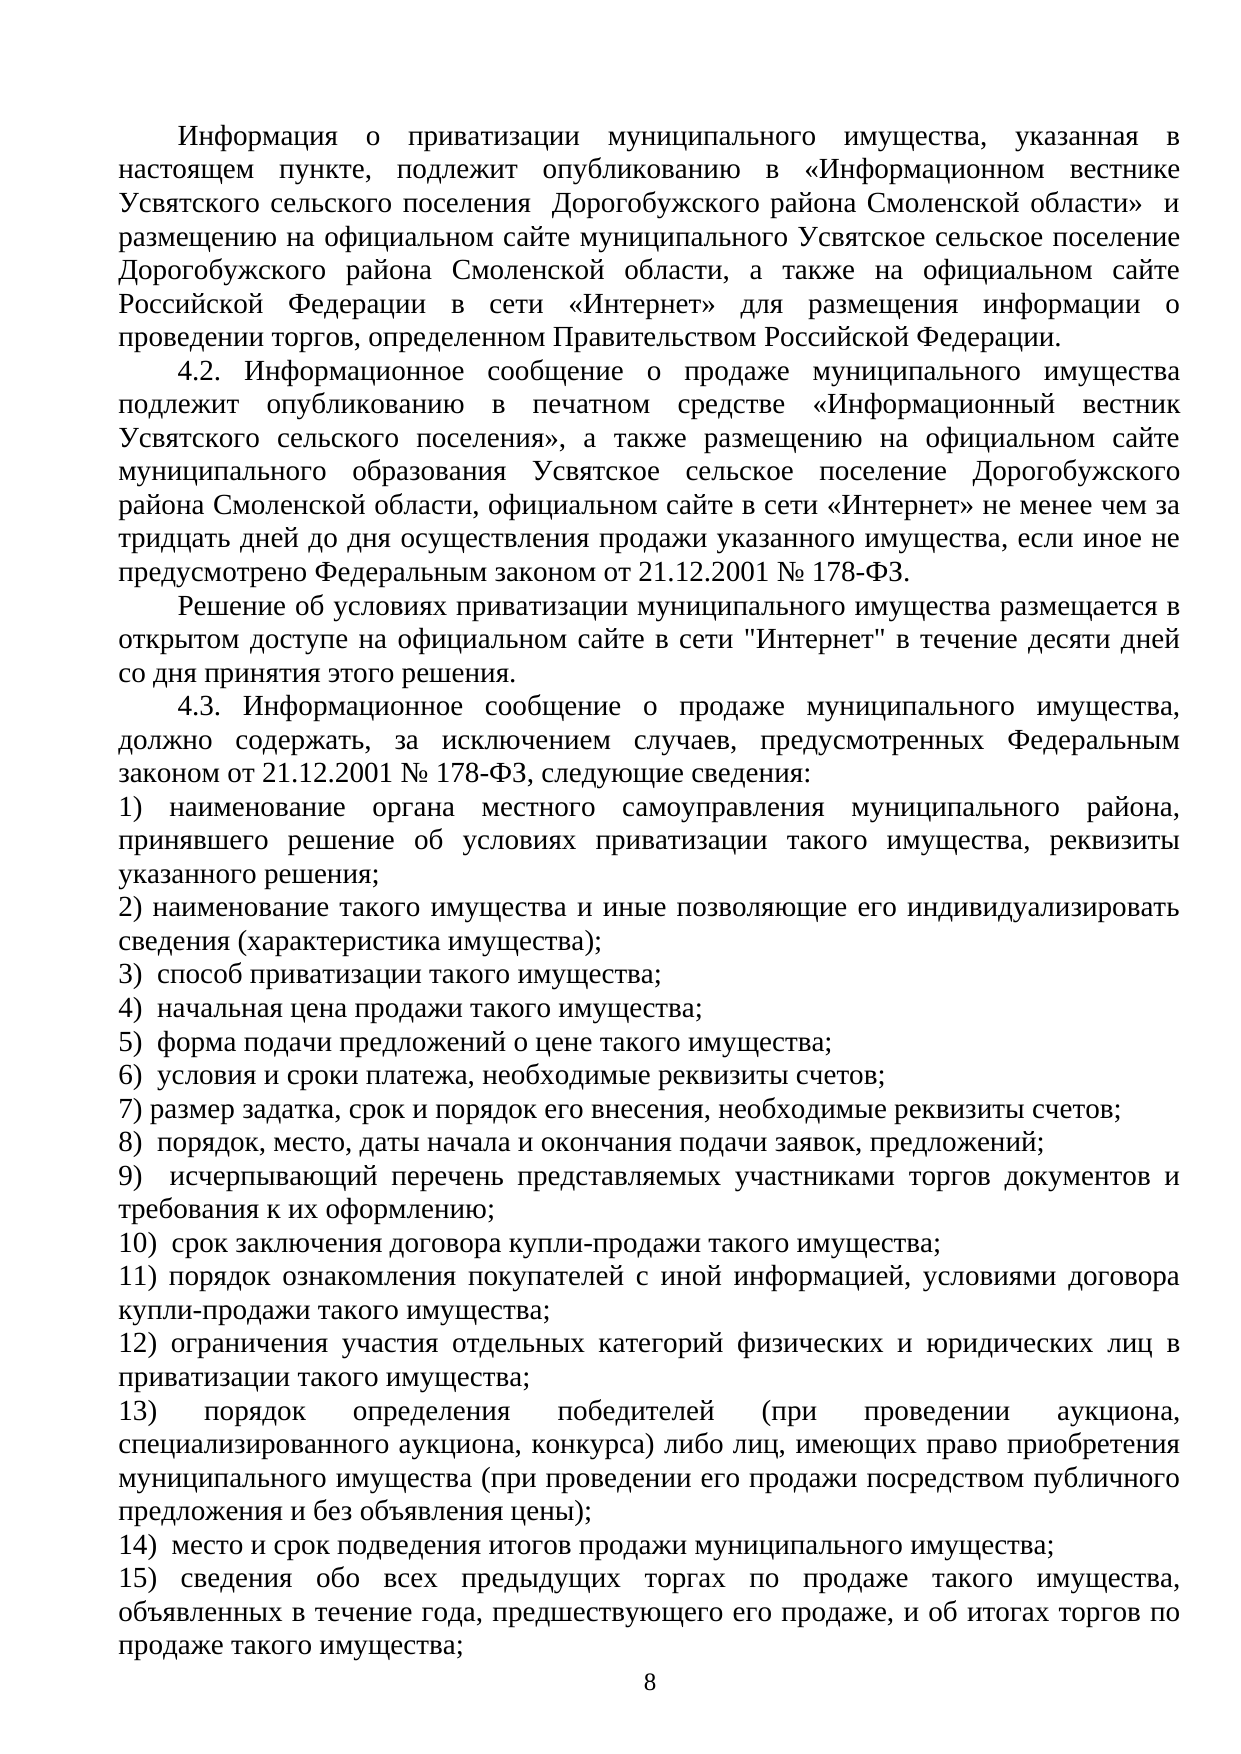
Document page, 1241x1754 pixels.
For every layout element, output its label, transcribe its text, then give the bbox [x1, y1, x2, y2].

text 14) место и срок подведения итогов продажи муниципального имущества; [118, 1527, 1181, 1560]
text 4.3. Информационное сообщение о продаже муниципального имущества, должно содержать, за исключением случаев, предусмотренных Федеральным законом от 21.12.2001 № 178-ФЗ, следующие сведения: [118, 688, 1181, 789]
text 6) условия и сроки платежа, необходимые реквизиты счетов; [118, 1057, 1181, 1091]
text Решение об условиях приватизации муниципального имущества размещается в открытом доступе на официальном сайте в сети "Интернет" в течение десяти дней со дня принятия этого решения. [118, 588, 1181, 688]
text 5) форма подачи предложений о цене такого имущества; [118, 1024, 1181, 1057]
text 1) наименование органа местного самоуправления муниципального района, принявшего решение об условиях приватизации такого имущества, реквизиты указанного решения; [118, 789, 1181, 889]
text 9) исчерпывающий перечень представляемых участниками торгов документов и требования к их оформлению; [118, 1158, 1181, 1225]
text 12) ограничения участия отдельных категорий физических и юридических лиц в приватизации такого имущества; [118, 1326, 1181, 1393]
text 3) способ приватизации такого имущества; [118, 957, 1181, 990]
text Информация о приватизации муниципального имущества, указанная в настоящем пункте, подлежит опубликованию в «Информационном вестнике Усвятского сельского поселения Дорогобужского района Смоленской области» и размещению на официальном сайте муниципального Усвятское сельское поселение Дорогобужского района Смоленской области, а также на официальном сайте Российской Федерации в сети «Интернет» для размещения информации о проведении торгов, определенном Правительством Российской Федерации. [118, 118, 1181, 353]
text 2) наименование такого имущества и иные позволяющие его индивидуализировать сведения (характеристика имущества); [118, 889, 1181, 957]
text 4) начальная цена продажи такого имущества; [118, 990, 1181, 1024]
text 4.2. Информационное сообщение о продаже муниципального имущества подлежит опубликованию в печатном средстве «Информационный вестник Усвятского сельского поселения», а также размещению на официальном сайте муниципального образования Усвятское сельское поселение Дорогобужского района Смоленской области, официальном сайте в сети «Интернет» не менее чем за тридцать дней до дня осуществления продажи указанного имущества, если иное не предусмотрено Федеральным законом от 21.12.2001 № 178-ФЗ. [118, 353, 1181, 588]
text 11) порядок ознакомления покупателей с иной информацией, условиями договора купли-продажи такого имущества; [118, 1258, 1181, 1326]
text 8) порядок, место, даты начала и окончания подачи заявок, предложений; [118, 1124, 1181, 1158]
text 13) порядок определения победителей (при проведении аукциона, специализированного аукциона, конкурса) либо лиц, имеющих право приобретения муниципального имущества (при проведении его продажи посредством публичного предложения и без объявления цены); [118, 1393, 1181, 1527]
text 15) сведения обо всех предыдущих торгах по продаже такого имущества, объявленных в течение года, предшествующего его продаже, и об итогах торгов по продаже такого имущества; [118, 1560, 1181, 1661]
text 7) размер задатка, срок и порядок его внесения, необходимые реквизиты счетов; [118, 1091, 1181, 1124]
text 10) срок заключения договора купли-продажи такого имущества; [118, 1225, 1181, 1258]
